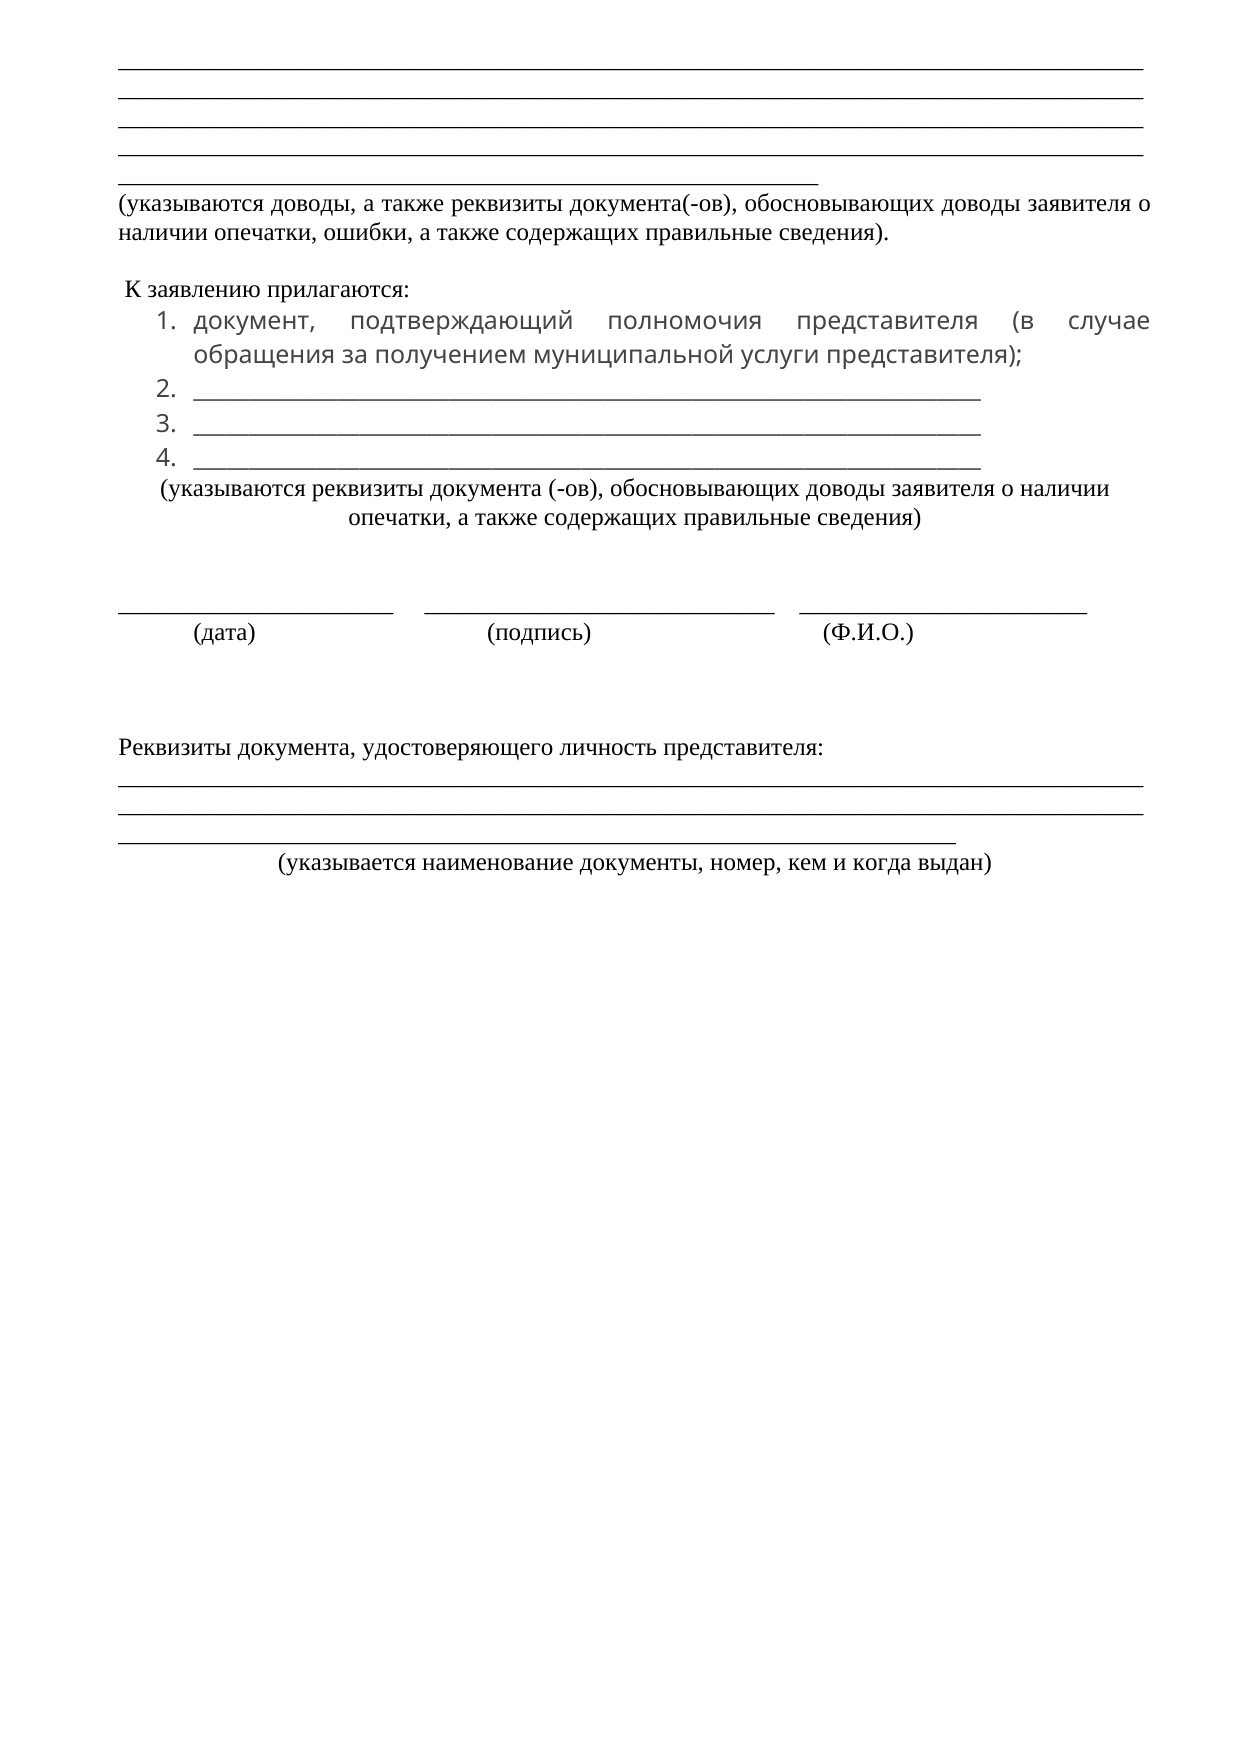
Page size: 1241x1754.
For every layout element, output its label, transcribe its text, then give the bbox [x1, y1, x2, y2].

list _______________________________________________________________________ [156, 439, 1152, 473]
text (указываются реквизиты документа (-ов), обосновывающих доводы заявителя о наличии опечатки, а также содержащих правильные сведения) [118, 473, 1152, 531]
text (дата) (подпись) (Ф.И.О.) [118, 617, 1152, 646]
list документ, подтверждающий полномочия представителя (в случае обращения за получением муниципальной услуги представителя); [156, 303, 1152, 371]
text ________________________________________________________________________________________________________________________________________________________________________________________________________________________________________________________________________________________________________________________________________________________________________________________________ [118, 44, 1152, 188]
list _______________________________________________________________________ [156, 405, 1152, 439]
text Реквизиты документа, удостоверяющего личность представителя: [118, 732, 1152, 761]
list _______________________________________________________________________ [156, 371, 1152, 405]
text (указывается наименование документы, номер, кем и когда выдан) [118, 847, 1152, 876]
text К заявлению прилагаются: [118, 274, 1152, 303]
text (указываются доводы, а также реквизиты документа(-ов), обосновывающих доводы заявителя о наличии опечатки, ошибки, а также содержащих правильные сведения). [118, 188, 1152, 246]
text ______________________ ____________________________ _______________________ [118, 588, 1152, 617]
text _______________________________________________________________________________________________________________________________________________________________________________________________________________________________________ [118, 761, 1152, 847]
